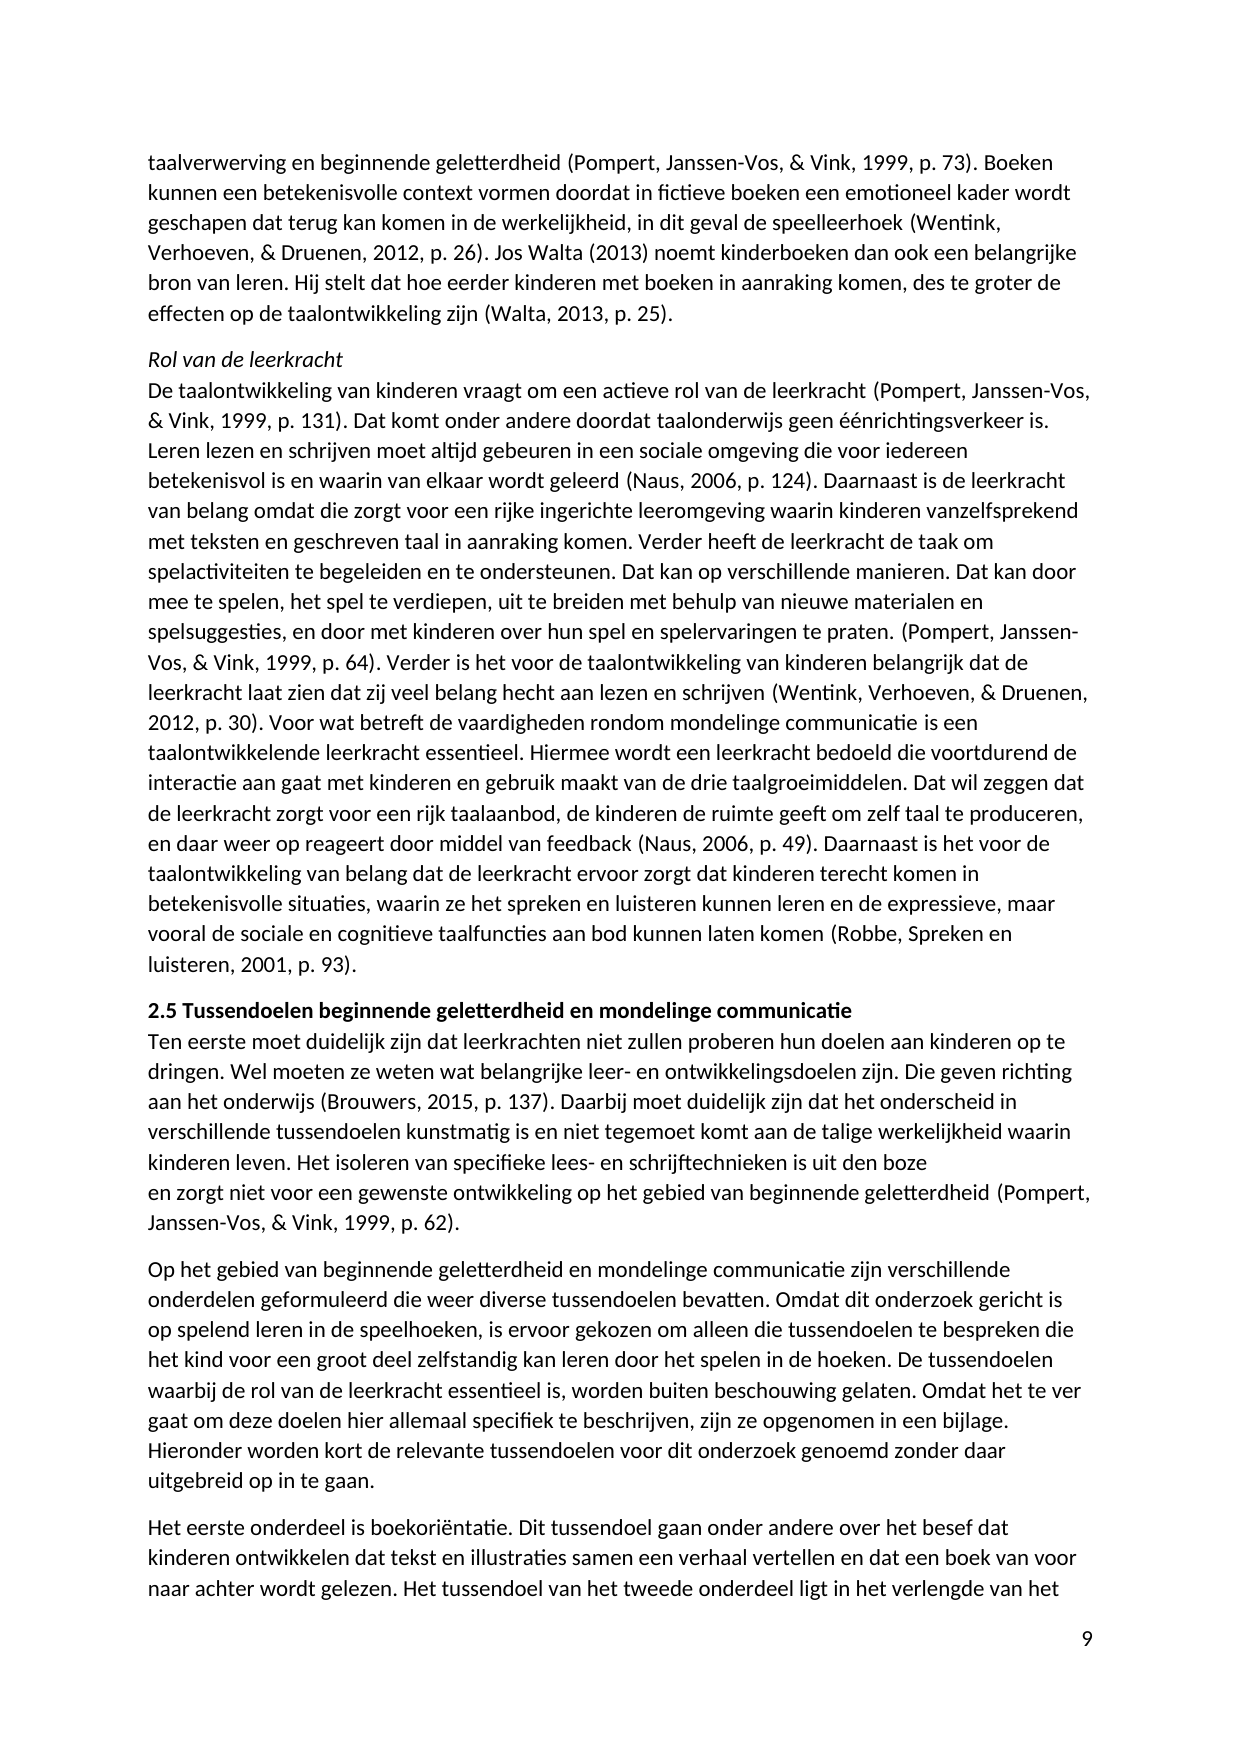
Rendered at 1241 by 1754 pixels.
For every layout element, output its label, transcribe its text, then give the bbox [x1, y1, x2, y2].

text Rol van de leerkracht De taalontwikkeling van kinderen vraagt om een actieve rol van de leerkracht. Dat komt onder andere doordat taalonderwijs geen éénrichtingsverkeer is. Leren lezen en schrijven moet altijd gebeuren in een sociale omgeving die voor iedereen betekenisvol is en waarin van elkaar wordt geleerd. Daarnaast is de leerkracht van belang omdat die zorgt voor een rijke ingerichte leeromgeving waarin kinderen vanzelfsprekend met teksten en geschreven taal in aanraking komen. Verder heeft de leerkracht de taak om spelactiviteiten te begeleiden en te ondersteunen. Dat kan op verschillende manieren. Dat kan door mee te spelen, het spel te verdiepen, uit te breiden met behulp van nieuwe materialen en spelsuggesties, en door met kinderen over hun spel en spelervaringen te praten.. Verder is het voor de taalontwikkeling van kinderen belangrijk dat de leerkracht laat zien dat zij veel belang hecht aan lezen en schrijven. Voor wat betreft de vaardigheden rondom mondelinge communicatie is een taalontwikkelende leerkracht essentieel. Hiermee wordt een leerkracht bedoeld die voortdurend de interactie aan gaat met kinderen en gebruik maakt van de drie taalgroeimiddelen. Dat wil zeggen dat de leerkracht zorgt voor een rijk taalaanbod, de kinderen de ruimte geeft om zelf taal te produceren, en daar weer op reageert door middel van feedback . Daarnaast is het voor de taalontwikkeling van belang dat de leerkracht ervoor zorgt dat kinderen terecht komen in betekenisvolle situaties, waarin ze het spreken en luisteren kunnen leren en de expressieve, maar vooral de sociale en cognitieve taalfuncties aan bod kunnen laten komen . [148, 346, 1093, 978]
text 2.5 Tussendoelen beginnende geletterdheid en mondelinge communicatie Ten eerste moet duidelijk zijn dat leerkrachten niet zullen proberen hun doelen aan kinderen op te dringen. Wel moeten ze weten wat belangrijke leer- en ontwikkelingsdoelen zijn. Die geven richting aan het onderwijs. Daarbij moet duidelijk zijn dat het onderscheid in verschillende tussendoelen kunstmatig is en niet tegemoet komt aan de talige werkelijkheid waarin kinderen leven. Het isoleren van specifieke lees- en schrijftechnieken is uit den boze en zorgt niet voor een gewenste ontwikkeling op het gebied van beginnende geletterdheid . [148, 997, 1093, 1236]
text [148, 148, 1093, 327]
text Op het gebied van beginnende geletterdheid en mondelinge communicatie zijn verschillende onderdelen geformuleerd die weer diverse tussendoelen bevatten. Omdat dit onderzoek gericht is op spelend leren in de speelhoeken, is ervoor gekozen om alleen die tussendoelen te bespreken die het kind voor een groot deel zelfstandig kan leren door het spelen in de hoeken. De tussendoelen waarbij de rol van de leerkracht essentieel is, worden buiten beschouwing gelaten. Omdat het te ver gaat om deze doelen hier allemaal specifiek te beschrijven, zijn ze opgenomen in een bijlage. Hieronder worden kort de relevante tussendoelen voor dit onderzoek genoemd zonder daar uitgebreid op in te gaan. [148, 1255, 1093, 1494]
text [148, 1513, 1093, 1602]
